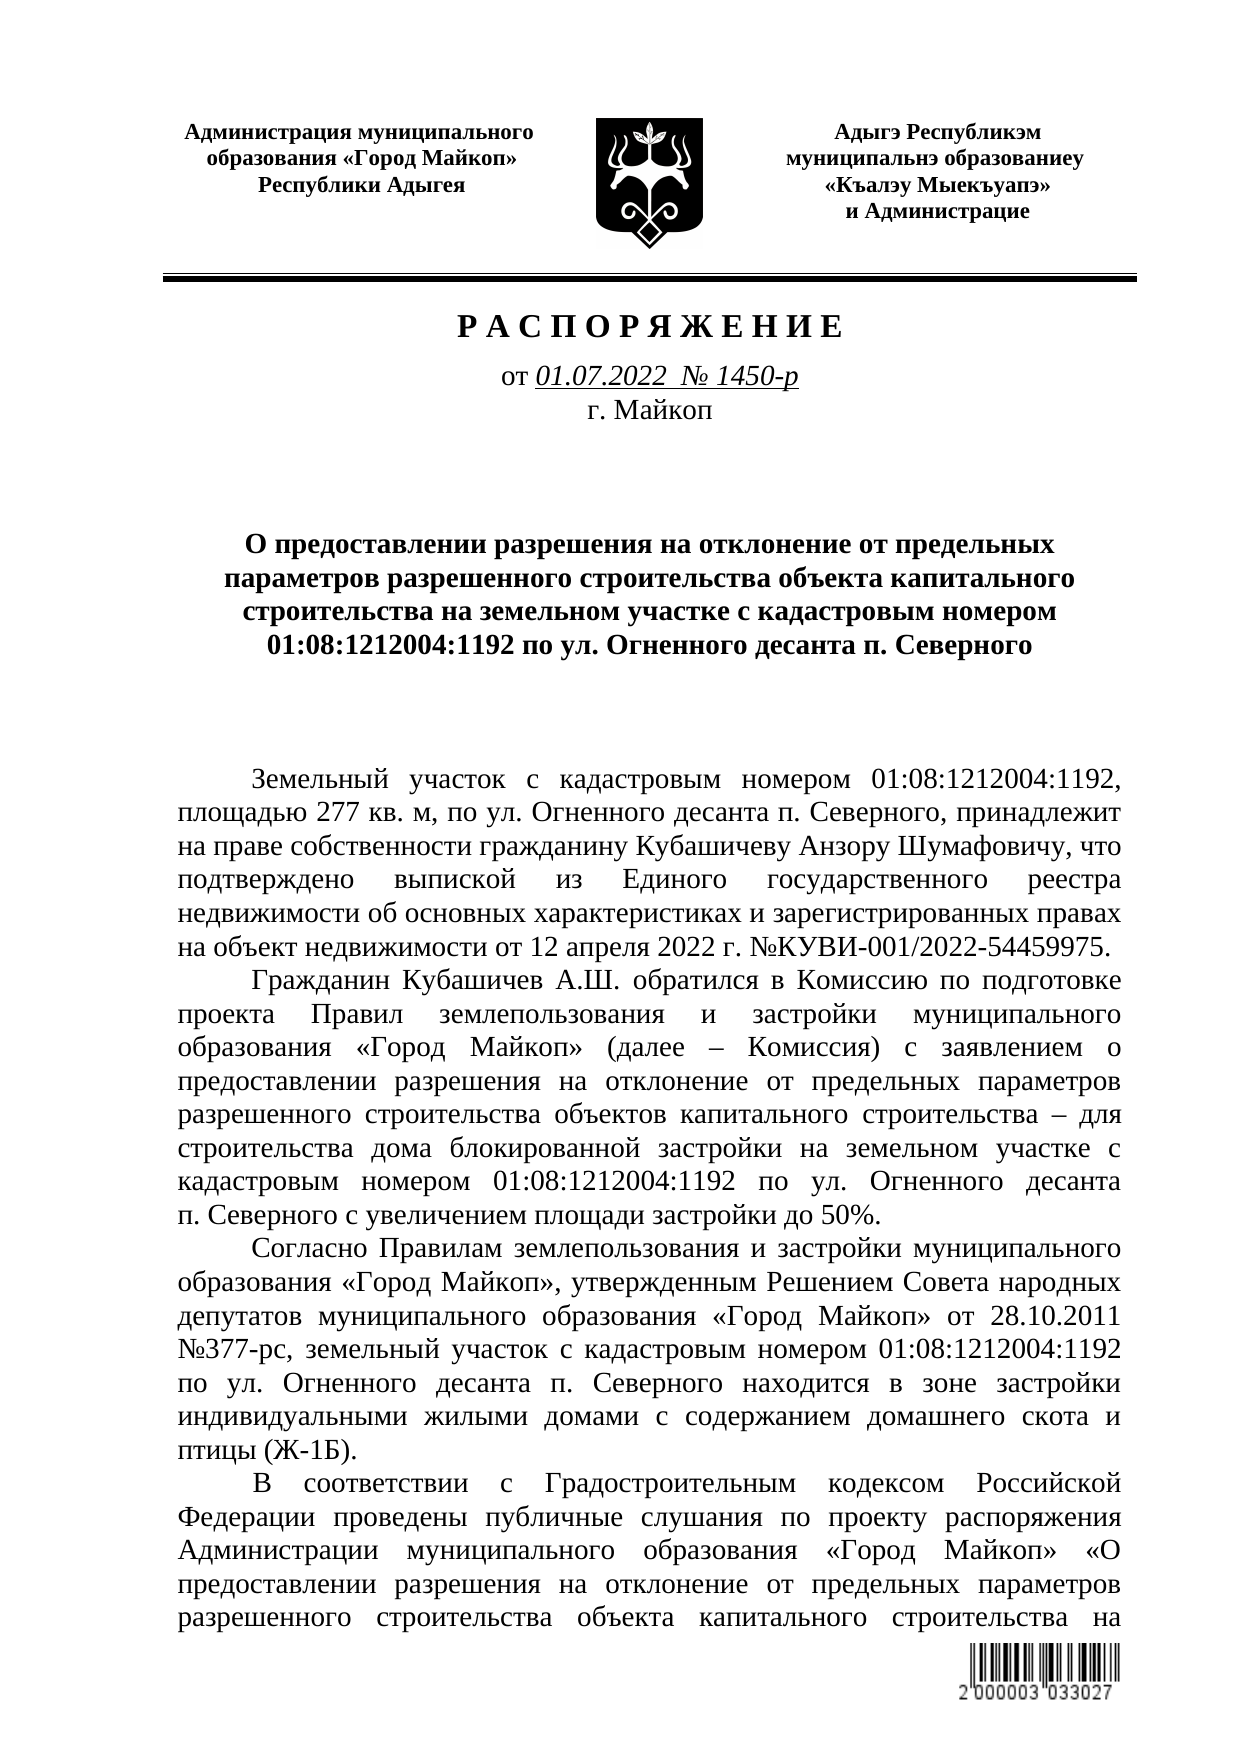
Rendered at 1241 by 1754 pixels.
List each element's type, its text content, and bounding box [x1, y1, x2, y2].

text Земельный участок с кадастровым номером 01:08:1212004:1192, площадью 277 кв. м, по ул. Огненного десанта п. Северного, принадлежит на праве собственности гражданину Кубашичеву Анзору Шумафовичу, что подтверждено выпиской из Единого государственного реестра недвижимости об основных характеристиках и зарегистрированных правах на объект недвижимости от 12 апреля 2022 г. №КУВИ-001/2022-54459975. [177, 761, 1122, 962]
table_header Администрация муниципального образования «Город Майкоп» Республики Адыгея [163, 118, 561, 272]
text Согласно Правилам землепользования и застройки муниципального образования «Город Майкоп», утвержденным Решением Совета народных депутатов муниципального образования «Город Майкоп» от 28.10.2011 №377-рс, земельный участок с кадастровым номером 01:08:1212004:1192 по ул. Огненного десанта п. Северного находится в зоне застройки индивидуальными жилыми домами с содержанием домашнего скота и птицы (Ж-1Б). [177, 1231, 1122, 1465]
text О предоставлении разрешения на отклонение от предельных параметров разрешенного строительства объекта капитального строительства на земельном участке с кадастровым номером 01:08:1212004:1192 по ул. Огненного десанта п. Северного [177, 526, 1122, 660]
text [177, 1465, 1122, 1633]
table_header [561, 118, 738, 272]
subtitle Р А С П О Р Я Ж Е Н И Е [177, 306, 1122, 344]
text г. Майкоп [177, 392, 1122, 426]
text Гражданин Кубашичев А.Ш. обратился в Комиссию по подготовке проекта Правил землепользования и застройки муниципального образования «Город Майкоп» (далее – Комиссия) с заявлением о предоставлении разрешения на отклонение от предельных параметров разрешенного строительства объектов капитального строительства – для строительства дома блокированной застройки на земельном участке с кадастровым номером 01:08:1212004:1192 по ул. Огненного десанта п. Северного с увеличением площади застройки до 50%. [177, 962, 1122, 1231]
table_header Адыгэ Республикэм муниципальнэ образованиеу «Къалэу Мыекъуапэ» и Администрацие [738, 118, 1137, 272]
picture [596, 118, 703, 249]
text от 01.07.2022 № 1450-р [177, 358, 1122, 392]
picture [958, 1643, 1137, 1703]
